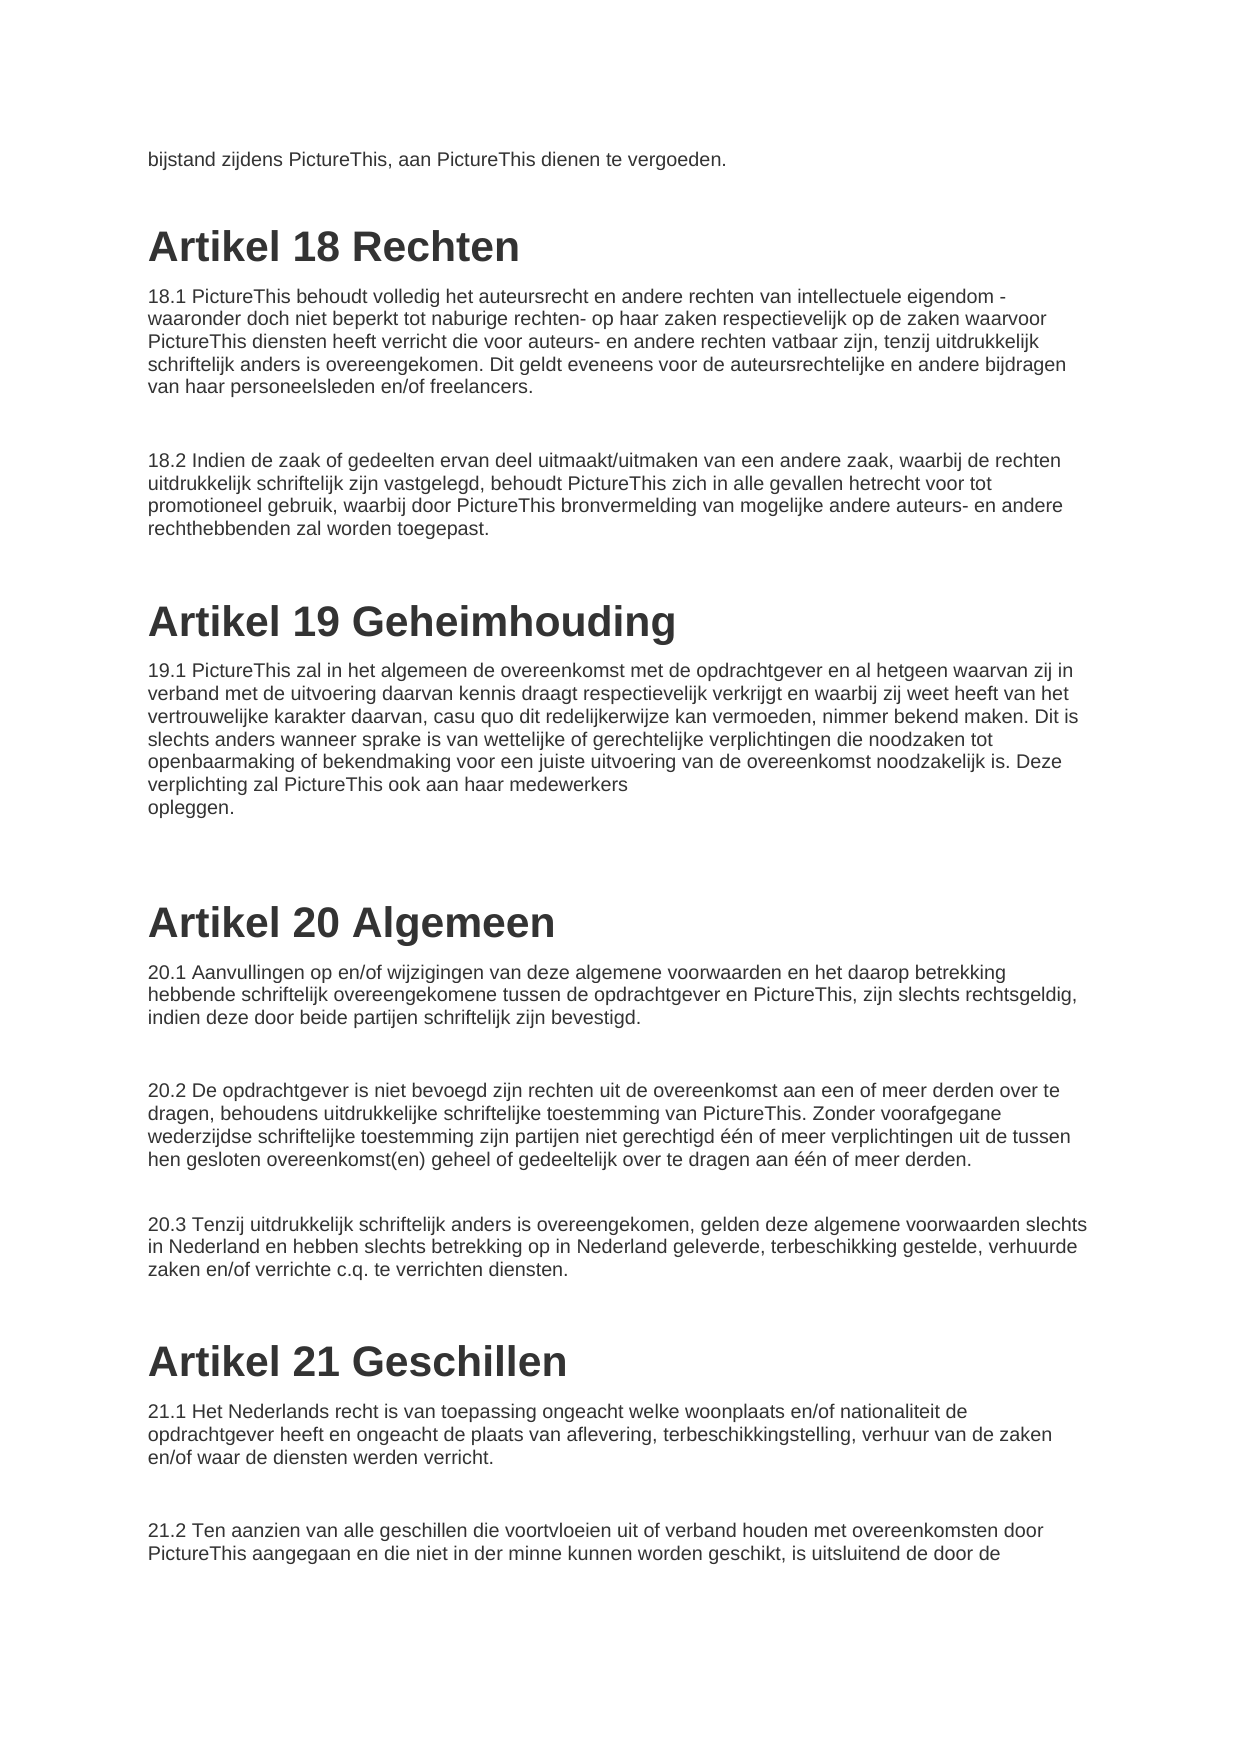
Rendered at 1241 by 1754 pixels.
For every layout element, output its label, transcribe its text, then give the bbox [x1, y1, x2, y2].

text 18.1 PictureThis behoudt volledig het auteursrecht en andere rechten van intellectuele eigendom -waaronder doch niet beperkt tot naburige rechten- op haar zaken respectievelijk op de zaken waarvoor PictureThis diensten heeft verricht die voor auteurs- en andere rechten vatbaar zijn, tenzij uitdrukkelijk schriftelijk anders is overeengekomen. Dit geldt eveneens voor de auteursrechtelijke en andere bijdragen van haar personeelsleden en/of freelancers. [148, 284, 1093, 449]
text 20.2 De opdrachtgever is niet bevoegd zijn rechten uit de overeenkomst aan een of meer derden over te dragen, behoudens uitdrukkelijke schriftelijke toestemming van PictureThis. Zonder voorafgegane wederzijdse schriftelijke toestemming zijn partijen niet gerechtigd één of meer verplichtingen uit de tussen hen gesloten overeenkomst(en) geheel of gedeeltelijk over te dragen aan één of meer derden. [148, 1079, 1093, 1198]
text 21.1 Het Nederlands recht is van toepassing ongeacht welke woonplaats en/of nationaliteit de opdrachtgever heeft en ongeacht de plaats van aflevering, terbeschikkingstelling, verhuur van de zaken en/of waar de diensten werden verricht. [148, 1400, 1093, 1519]
text Artikel 18 Rechten [148, 221, 1093, 270]
text 19.1 PictureThis zal in het algemeen de overeenkomst met de opdrachtgever en al hetgeen waarvan zij in verband met de uitvoering daarvan kennis draagt respectievelijk verkrijgt en waarbij zij weet heeft van het vertrouwelijke karakter daarvan, casu quo dit redelijkerwijze kan vermoeden, nimmer bekend maken. Dit is slechts anders wanneer sprake is van wettelijke of gerechtelijke verplichtingen die noodzaken tot openbaarmaking of bekendmaking voor een juiste uitvoering van de overeenkomst noodzakelijk is. Deze verplichting zal PictureThis ook aan haar medewerkers opleggen. [148, 659, 1093, 869]
text 20.3 Tenzij uitdrukkelijk schriftelijk anders is overeengekomen, gelden deze algemene voorwaarden slechts in Nederland en hebben slechts betrekking op in Nederland geleverde, terbeschikking gestelde, verhuurde zaken en/of verrichte c.q. te verrichten diensten. [148, 1212, 1093, 1308]
text Artikel 19 Geheimhouding [148, 596, 1093, 645]
text Artikel 21 Geschillen [148, 1337, 1093, 1386]
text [148, 1519, 1093, 1564]
text 20.1 Aanvullingen op en/of wijzigingen van deze algemene voorwaarden en het daarop betrekking hebbende schriftelijk overeengekomene tussen de opdrachtgever en PictureThis, zijn slechts rechtsgeldig, indien deze door beide partijen schriftelijk zijn bevestigd. [148, 961, 1093, 1079]
text Artikel 20 Algemeen [148, 897, 1093, 946]
text 18.2 Indien de zaak of gedeelten ervan deel uitmaakt/uitmaken van een andere zaak, waarbij de rechten uitdrukkelijk schriftelijk zijn vastgelegd, behoudt PictureThis zich in alle gevallen hetrecht voor tot promotioneel gebruik, waarbij door PictureThis bronvermelding van mogelijke andere auteurs- en andere rechthebbenden zal worden toegepast. [148, 449, 1093, 568]
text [148, 148, 1093, 193]
